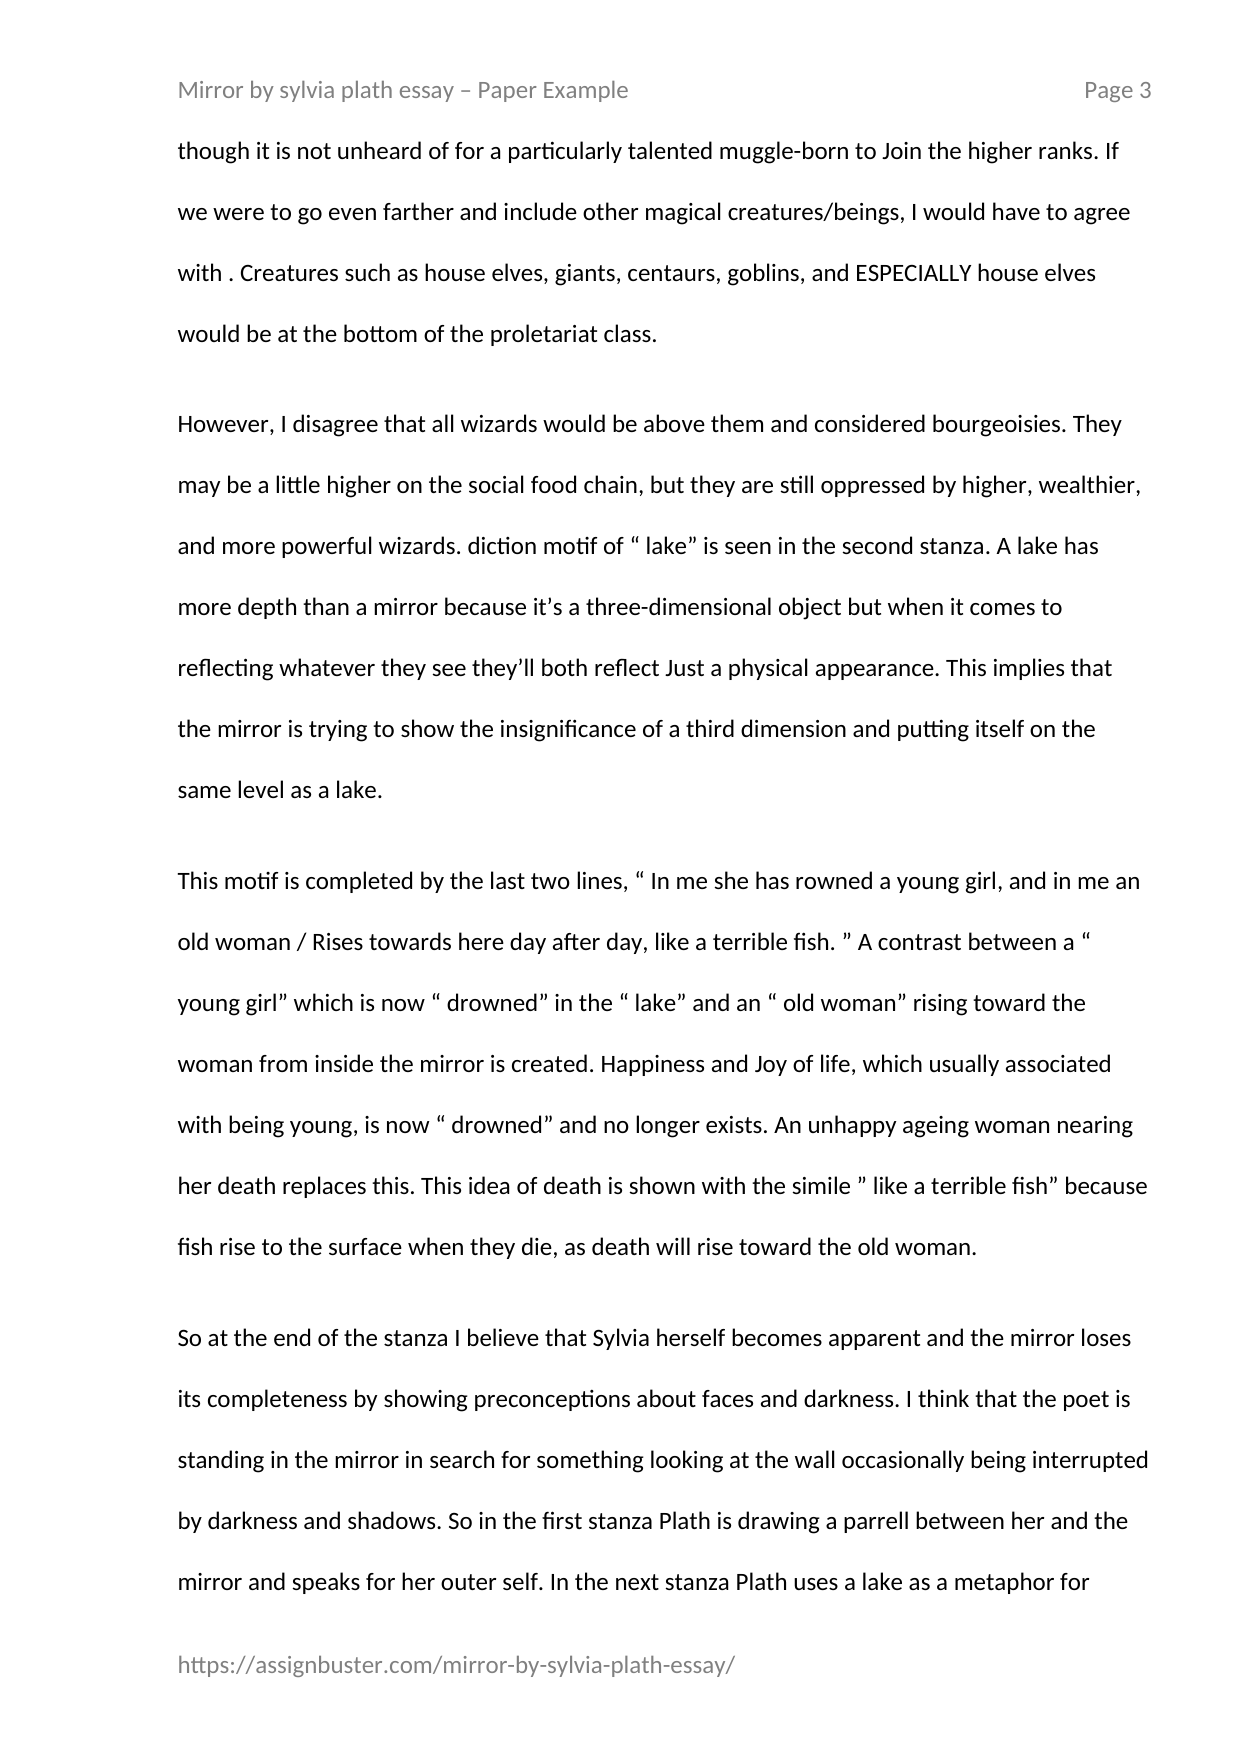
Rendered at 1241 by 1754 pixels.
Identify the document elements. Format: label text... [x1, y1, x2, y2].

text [177, 135, 1152, 348]
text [177, 1322, 1152, 1597]
text This motif is completed by the last two lines, “ In me she has rowned a young girl, and in me an old woman / Rises towards here day after day, like a terrible fish. ” A contrast between a “ young girl” which is now “ drowned” in the “ lake” and an “ old woman” rising toward the woman from inside the mirror is created. Happiness and Joy of life, which usually associated with being young, is now “ drowned” and no longer exists. An unhappy ageing woman nearing her death replaces this. This idea of death is shown with the simile ” like a terrible fish” because fish rise to the surface when they die, as death will rise toward the old woman. [177, 865, 1152, 1262]
text However, I disagree that all wizards would be above them and considered bourgeoisies. They may be a little higher on the social food chain, but they are still oppressed by higher, wealthier, and more powerful wizards. diction motif of “ lake” is seen in the second stanza. A lake has more depth than a mirror because it’s a three-dimensional object but when it comes to reflecting whatever they see they’ll both reflect Just a physical appearance. This implies that the mirror is trying to show the insignificance of a third dimension and putting itself on the same level as a lake. [177, 408, 1152, 805]
